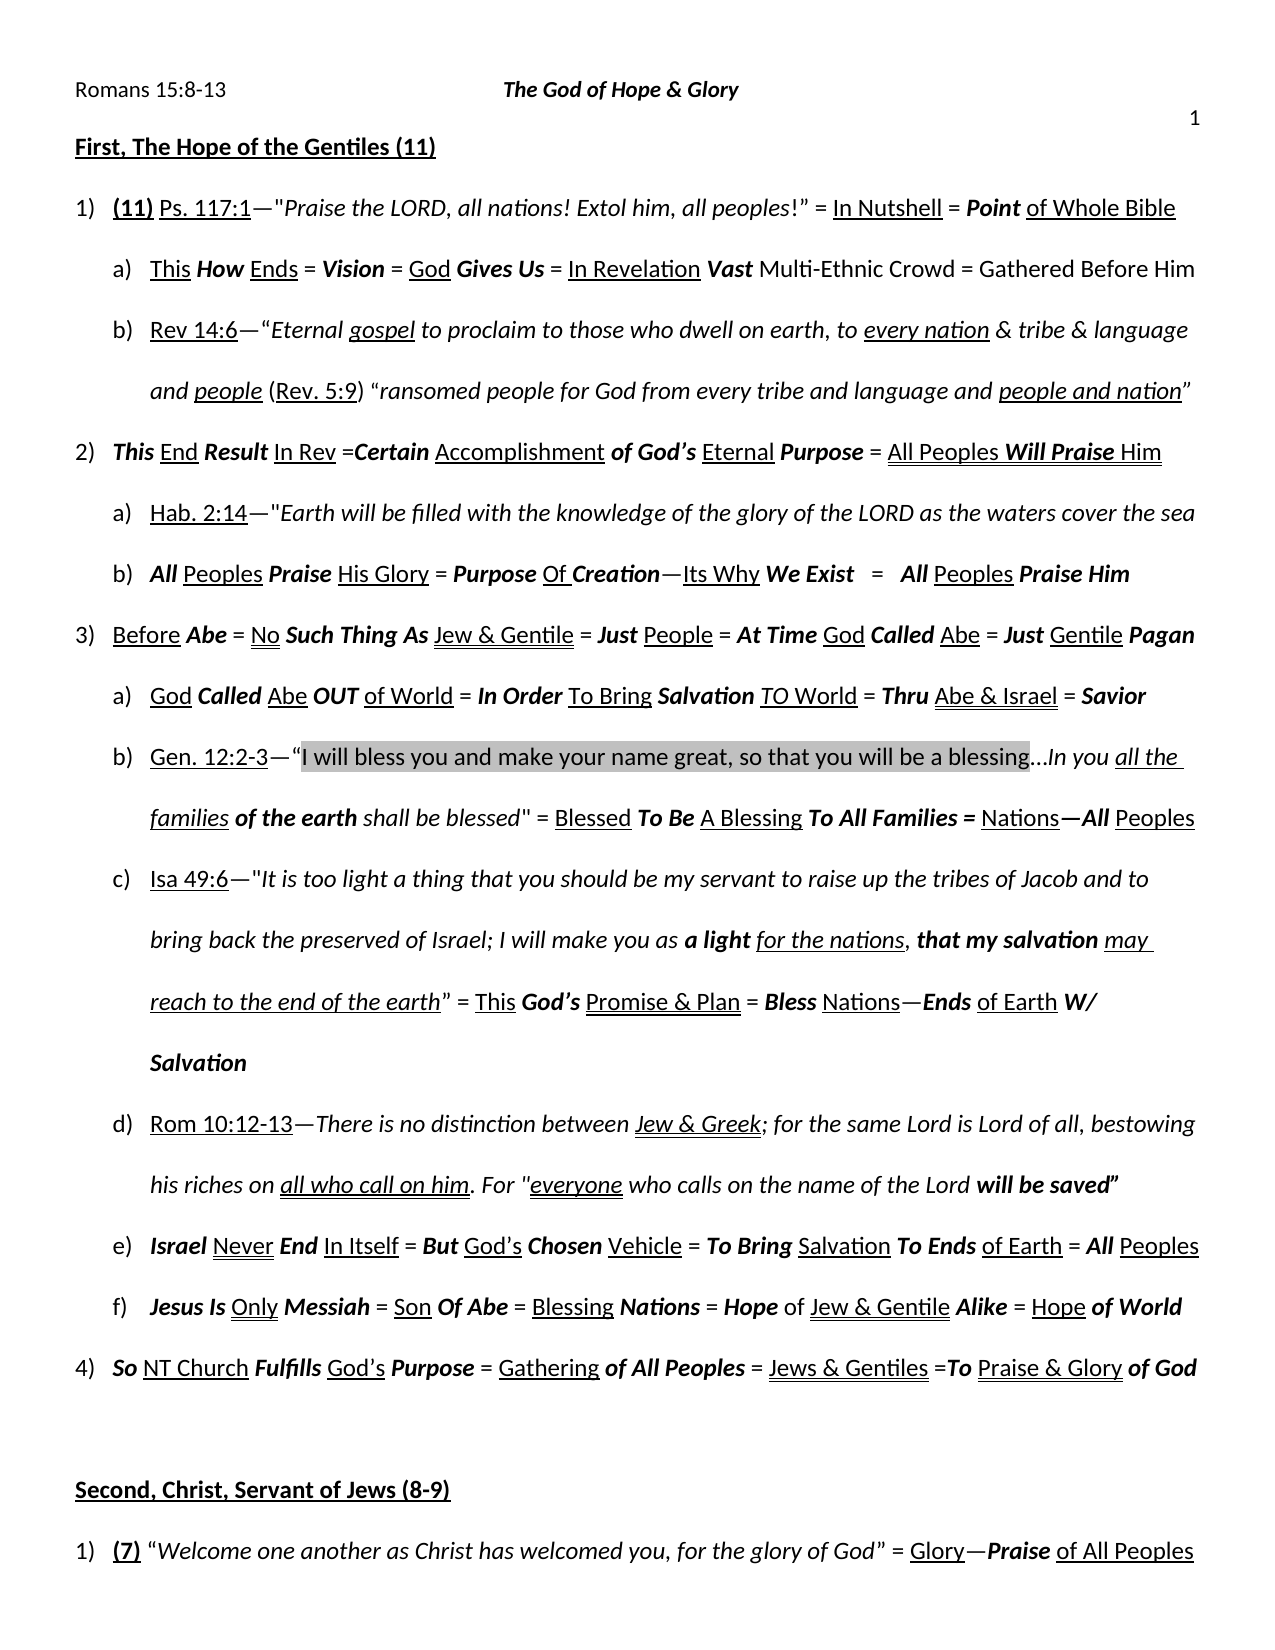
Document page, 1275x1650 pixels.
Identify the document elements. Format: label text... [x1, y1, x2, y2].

list Isa 49:6—"It is too light a thing that you should be my servant to raise up the tribes of Jacob and to bring back the preserved of Israel; I will make you as a light for the nations, that my salvation may reach to the end of the earth” = This God’s Promise & Plan = Bless Nations—Ends of Earth W/ Salvation [112, 863, 1200, 1077]
list Jesus Is Only Messiah = Son Of Abe = Blessing Nations = Hope of Jew & Gentile Alike = Hope of World [112, 1291, 1200, 1321]
list Second, Christ, Servant of Jews (8-9) [75, 1474, 1200, 1504]
list So NT Church Fulfills God’s Purpose = Gathering of All Peoples = Jews & Gentiles =To Praise & Glory of God [75, 1352, 1200, 1382]
list Gen. 12:2-3—“I will bless you and make your name great, so that you will be a blessing…In you all the families of the earth shall be blessed" = Blessed To Be A Blessing To All Families = Nations—All Peoples [112, 741, 1200, 833]
list First, The Hope of the Gentiles (11) [75, 131, 1200, 162]
list Hab. 2:14—"Earth will be filled with the knowledge of the glory of the LORD as the waters cover the sea [112, 497, 1200, 528]
list Israel Never End In Itself = But God’s Chosen Vehicle = To Bring Salvation To Ends of Earth = All Peoples [112, 1230, 1200, 1260]
list (7) “Welcome one another as Christ has welcomed you, for the glory of God” = Glory—Praise of All Peoples [75, 1535, 1200, 1566]
list This End Result In Rev =Certain Accomplishment of God’s Eternal Purpose = All Peoples Will Praise Him [75, 436, 1200, 467]
list Rom 10:12-13—There is no distinction between Jew & Greek; for the same Lord is Lord of all, bestowing his riches on all who call on him. For "everyone who calls on the name of the Lord will be saved” [112, 1108, 1200, 1199]
list All Peoples Praise His Glory = Purpose Of Creation—Its Why We Exist = All Peoples Praise Him [112, 558, 1200, 589]
list God Called Abe OUT of World = In Order To Bring Salvation TO World = Thru Abe & Israel = Savior [112, 680, 1200, 711]
list This How Ends = Vision = God Gives Us = In Revelation Vast Multi-Ethnic Crowd = Gathered Before Him [112, 253, 1200, 284]
list (11) Ps. 117:1—"Praise the LORD, all nations! Extol him, all peoples!” = In Nutshell = Point of Whole Bible [75, 192, 1200, 223]
list Before Abe = No Such Thing As Jew & Gentile = Just People = At Time God Called Abe = Just Gentile Pagan [75, 619, 1200, 650]
list Rev 14:6—“Eternal gospel to proclaim to those who dwell on earth, to every nation & tribe & language and people (Rev. 5:9) “ransomed people for God from every tribe and language and people and nation” [112, 314, 1200, 406]
